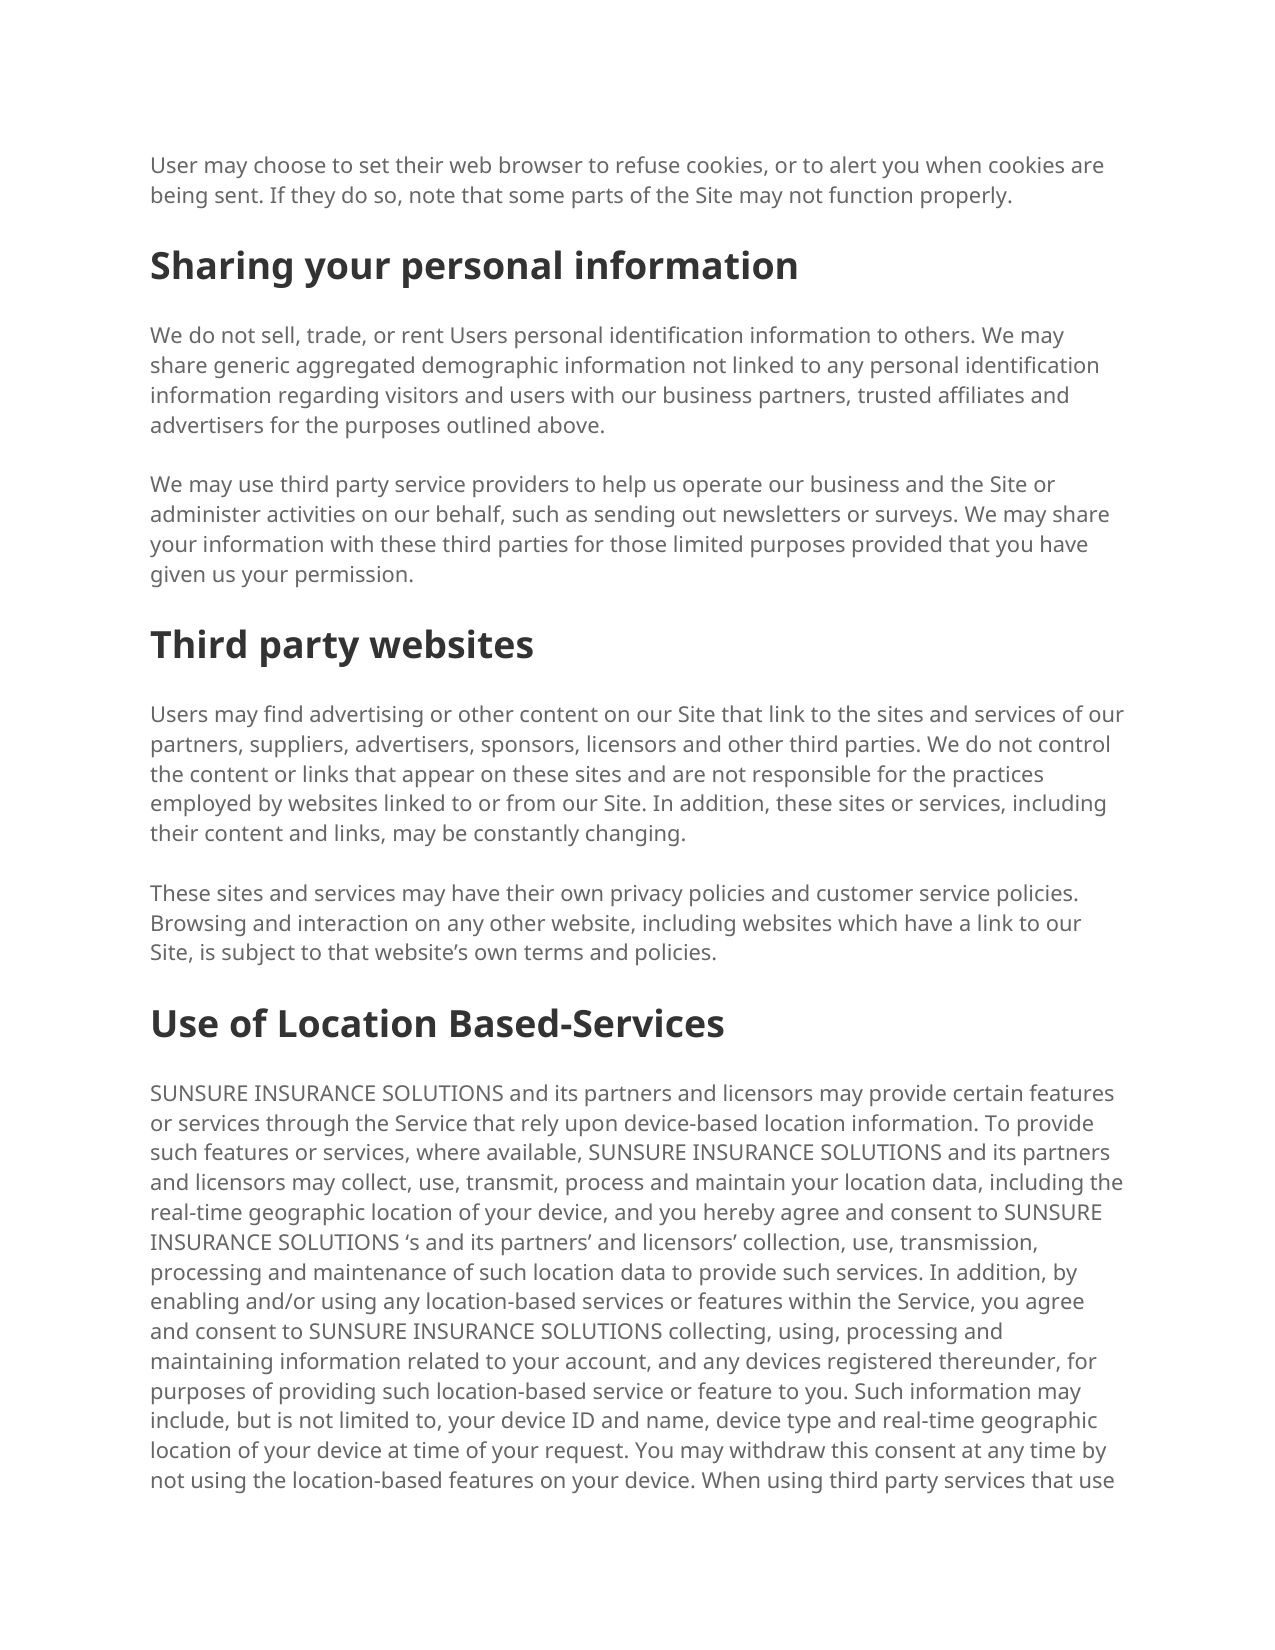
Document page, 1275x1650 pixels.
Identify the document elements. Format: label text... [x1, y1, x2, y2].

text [150, 150, 1125, 209]
text Users may find advertising or other content on our Site that link to the sites and services of our partners, suppliers, advertisers, sponsors, licensors and other third parties. We do not control the content or links that appear on these sites and are not responsible for the practices employed by websites linked to or from our Site. In addition, these sites or services, including their content and links, may be constantly changing. [150, 699, 1125, 848]
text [150, 1078, 1125, 1495]
text We do not sell, trade, or rent Users personal identification information to others. We may share generic aggregated demographic information not linked to any personal identification information regarding visitors and users with our business partners, trusted affiliates and advertisers for the purposes outlined above. [150, 320, 1125, 439]
text Use of Location Based-Services [150, 997, 1125, 1048]
text Sharing your personal information [150, 239, 1125, 290]
text Third party websites [150, 618, 1125, 669]
text We may use third party service providers to help us operate our business and the Site or administer activities on our behalf, such as sending out newsletters or surveys. We may share your information with these third parties for those limited purposes provided that you have given us your permission. [150, 469, 1125, 588]
text These sites and services may have their own privacy policies and customer service policies. Browsing and interaction on any other website, including websites which have a link to our Site, is subject to that website’s own terms and policies. [150, 878, 1125, 967]
